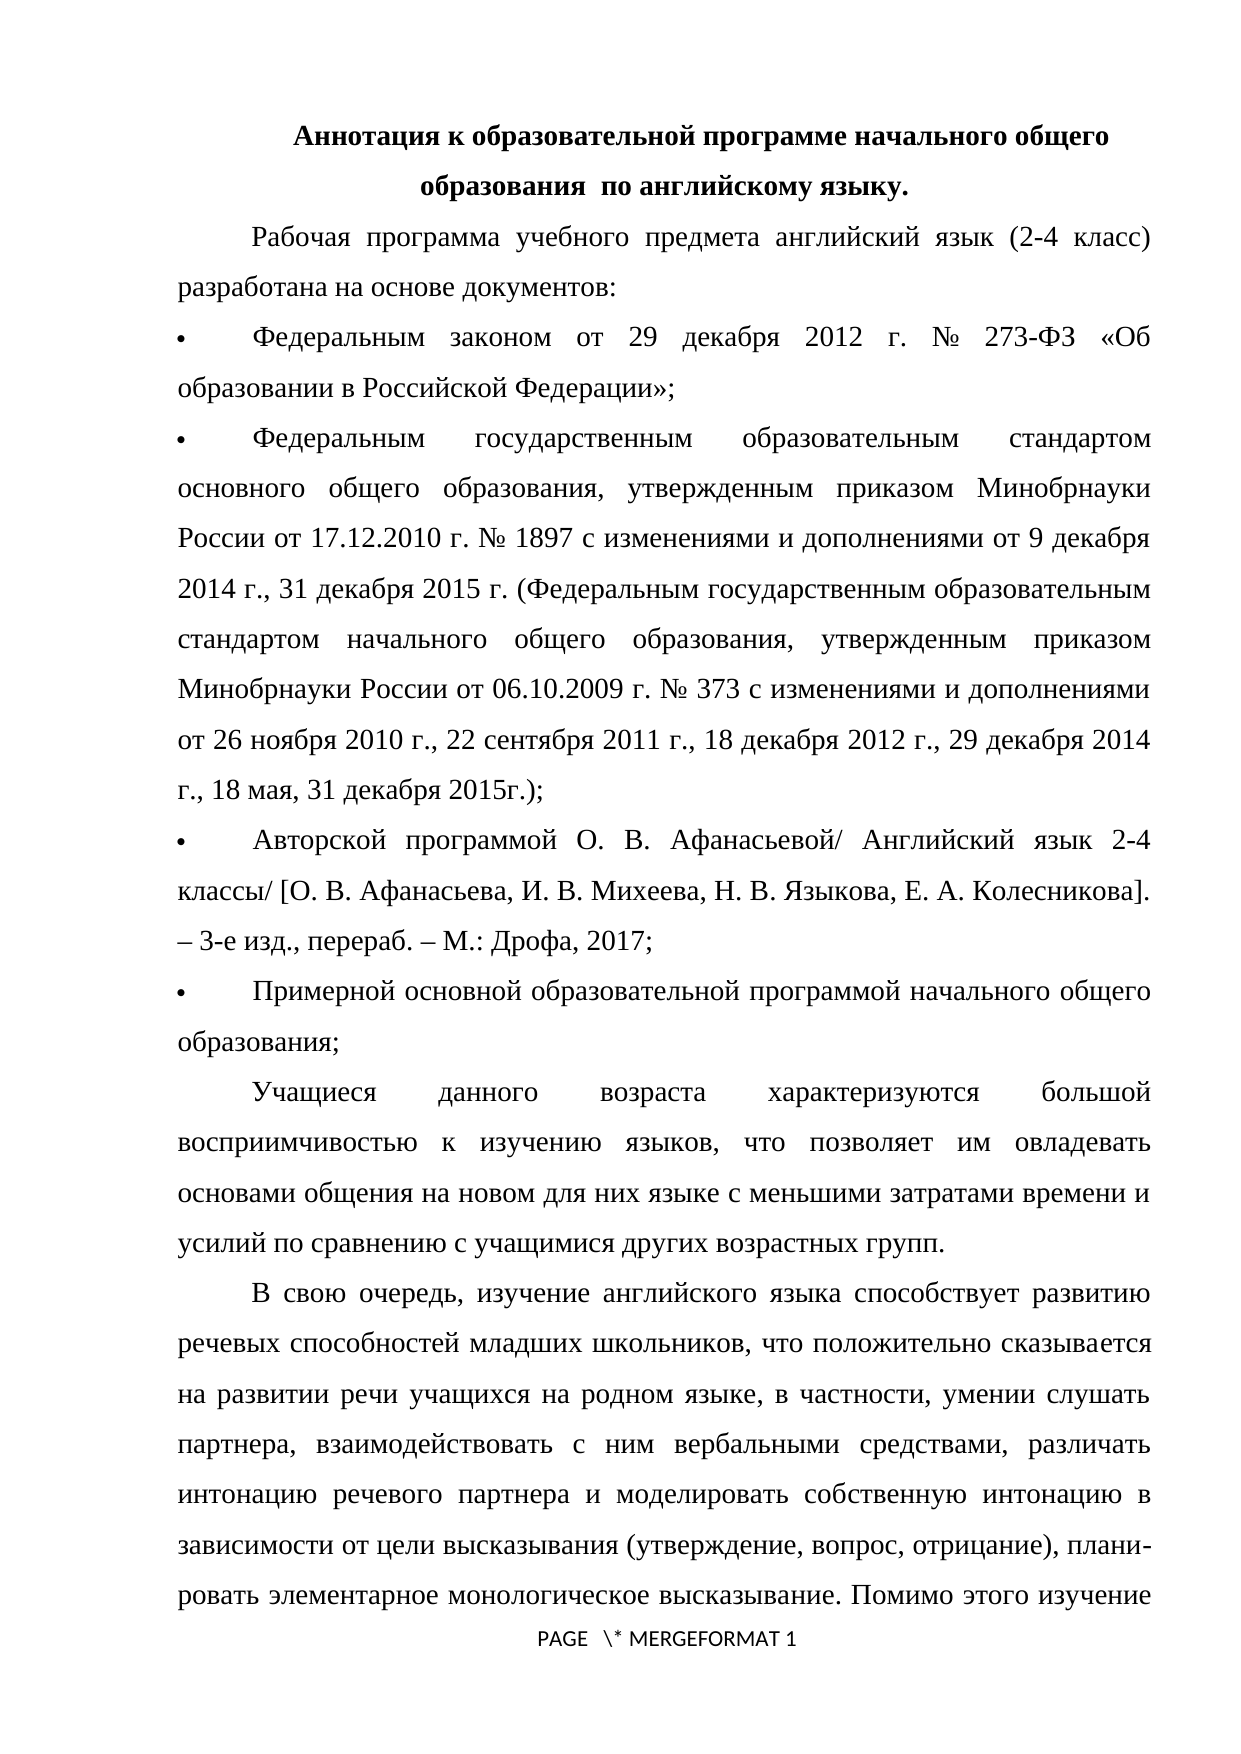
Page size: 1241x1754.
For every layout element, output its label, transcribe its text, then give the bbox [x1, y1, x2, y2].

text Рабочая программа учебного предмета английский язык (2-4 класс) разработана на основе документов: [177, 219, 1152, 303]
text Аннотация к образовательной программе начального общего образования по английскому языку. [177, 118, 1152, 202]
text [177, 1275, 1152, 1611]
list Авторской программой О. В. Афанасьевой/ Английский язык 2-4 классы/ [О. В. Афанасьева, И. В. Михеева, Н. В. Языкова, Е. А. Колесникова]. – 3-е изд., перераб. – М.: Дрофа, 2017; [177, 822, 1152, 957]
text Учащиеся данного возраста характеризуются большой восприимчивостью к изучению языков, что позволяет им овладевать основами общения на новом для них языке с меньшими затратами времени и усилий по сравнению с учащимися других возрастных групп. [177, 1074, 1152, 1258]
list Федеральным государственным образовательным стандартом основного общего образования, утвержденным приказом Минобрнауки России от 17.12.2010 г. № 1897 с изменениями и дополнениями от 9 декабря 2014 г., 31 декабря 2015 г. (Федеральным государственным образовательным стандартом начального общего образования, утвержденным приказом Минобрнауки России от 06.10.2009 г. № 373 с изменениями и дополнениями от 26 ноября 2010 г., 22 сентября 2011 г., 18 декабря 2012 г., 29 декабря 2014 г., 18 мая, 31 декабря 2015г.); [177, 420, 1152, 806]
list Федеральным законом от 29 декабря 2012 г. № 273-ФЗ «Об образовании в Российской Федерации»; [177, 319, 1152, 403]
list Примерной основной образовательной программой начального общего образования; [177, 973, 1152, 1057]
